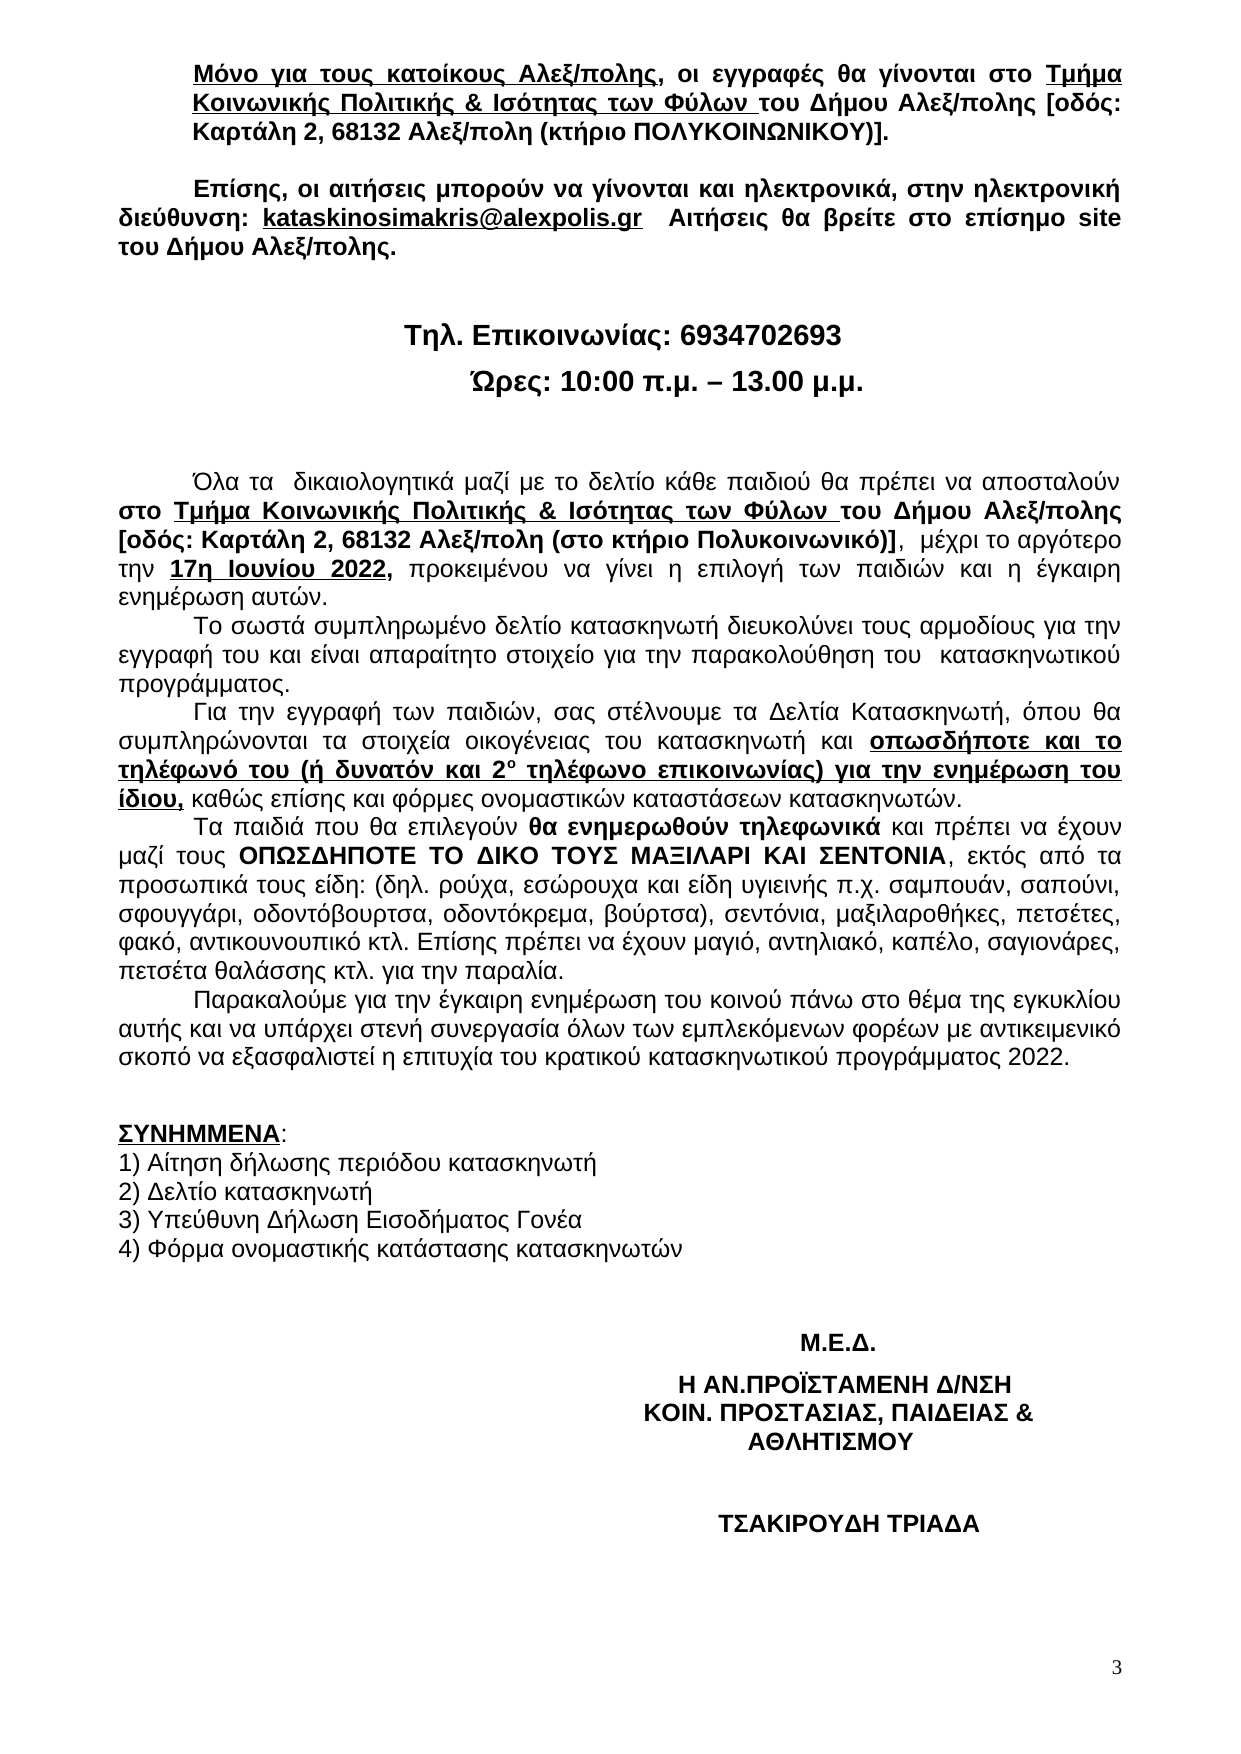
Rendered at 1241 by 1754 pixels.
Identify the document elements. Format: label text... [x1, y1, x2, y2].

text 1) Αίτηση δήλωσης περιόδου κατασκηνωτή 2) Δελτίο κατασκηνωτή [118, 1148, 1122, 1206]
text Η ΑΝ.ΠΡΟΪΣΤΑΜΕΝΗ Δ/ΝΣΗ [643, 1369, 1147, 1398]
text Ώρες: 10:00 π.μ. – 13.00 μ.μ. [118, 364, 1128, 397]
text Όλα τα δικαιολογητικά μαζί με το δελτίο κάθε παιδιού θα πρέπει να αποσταλούν στο Τμήμα Κοινωνικής Πολιτικής & Ισότητας των Φύλων του Δήμου Αλεξ/πολης [οδός: Καρτάλη 2, 68132 Αλεξ/πολη (στο κτήριο Πολυκοινωνικό)], μέχρι το αργότερο την 17η Ιουνίου 2022, προκειμένου να γίνει η επιλογή των παιδιών και η έγκαιρη ενημέρωση αυτών. [118, 467, 1122, 611]
text ΚΟΙΝ. ΠΡΟΣΤΑΣΙΑΣ, ΠΑΙΔΕΙΑΣ & [643, 1398, 1147, 1427]
text Για την εγγραφή των παιδιών, σας στέλνουμε τα Δελτία Κατασκηνωτή, όπου θα συμπληρώνονται τα στοιχεία οικογένειας του κατασκηνωτή και οπωσδήποτε και το τηλέφωνό του (ή δυνατόν και 2ο τηλέφωνο επικοινωνίας) για την ενημέρωση του ίδιου, καθώς επίσης και φόρμες ονομαστικών καταστάσεων κατασκηνωτών. [118, 697, 1122, 780]
text Τα παιδιά που θα επιλεγούν θα ενημερωθούν τηλεφωνικά και πρέπει να έχουν μαζί τους ΟΠΩΣΔΗΠΟΤΕ ΤΟ ΔΙΚΟ ΤΟΥΣ ΜΑΞΙΛΑΡΙ ΚΑΙ ΣΕΝΤΟΝΙΑ, εκτός από τα προσωπικά τους είδη: (δηλ. ρούχα, εσώρουχα και είδη υγιεινής π.χ. σαμπουάν, σαπούνι, σφουγγάρι, οδοντόβουρτσα, οδοντόκρεμα, βούρτσα), σεντόνια, μαξιλαροθήκες, πετσέτες, φακό, αντικουνουπικό κτλ. Επίσης πρέπει να έχουν μαγιό, αντηλιακό, καπέλο, σαγιονάρες, πετσέτα θαλάσσης κτλ. για την παραλία. [118, 812, 1122, 985]
text Μ.Ε.Δ. [118, 1328, 1128, 1357]
text Μόνο για τους κατοίκους Αλεξ/πολης, οι εγγραφές θα γίνονται στο Τμήμα Κοινωνικής Πολιτικής & Ισότητας των Φύλων του Δήμου Αλεξ/πολης [οδός: Καρτάλη 2, 68132 Αλεξ/πολη (κτήριο ΠΟΛΥΚΟΙΝΩΝΙΚΟΥ)]. [192, 59, 1122, 145]
text ΤΣΑΚΙΡΟΥΔΗ ΤΡΙΑΔΑ [131, 1509, 1128, 1537]
text ΣΥΝΗΜΜΕΝΑ: [118, 1119, 1122, 1148]
text 3) Υπεύθυνη Δήλωση Εισοδήματος Γονέα [118, 1206, 1122, 1234]
text ΑΘΛΗΤΙΣΜΟΥ [643, 1427, 1147, 1456]
text 4) Φόρμα ονομαστικής κατάστασης κατασκηνωτών [118, 1234, 1122, 1263]
text Παρακαλούμε για την έγκαιρη ενημέρωση του κοινού πάνω στο θέμα της εγκυκλίου αυτής και να υπάρχει στενή συνεργασία όλων των εμπλεκόμενων φορέων με αντικειμενικό σκοπό να εξασφαλιστεί η επιτυχία του κρατικού κατασκηνωτικού προγράμματος 2022. [118, 985, 1122, 1071]
text Για την εγγραφή των παιδιών, σας στέλνουμε τα Δελτία Κατασκηνωτή, όπου θα συμπληρώνονται τα στοιχεία οικογένειας του κατασκηνωτή και οπωσδήποτε και το τηλέφωνό του (ή δυνατόν και 2ο τηλέφωνο επικοινωνίας) για την ενημέρωση του ίδιου, καθώς επίσης και φόρμες ονομαστικών καταστάσεων κατασκηνωτών. [118, 781, 1122, 812]
text Το σωστά συμπληρωμένο δελτίο κατασκηνωτή διευκολύνει τους αρμοδίους για την εγγραφή του και είναι απαραίτητο στοιχείο για την παρακολούθηση του κατασκηνωτικού προγράμματος. [118, 611, 1122, 697]
text Επίσης, οι αιτήσεις μπορούν να γίνονται και ηλεκτρονικά, στην ηλεκτρονική διεύθυνση: kataskinosimakris@alexpolis.gr Αιτήσεις θα βρείτε στο επίσημο site του Δήμου Αλεξ/πολης. [118, 174, 1122, 260]
text Τηλ. Επικοινωνίας: 6934702693 [118, 318, 1128, 351]
